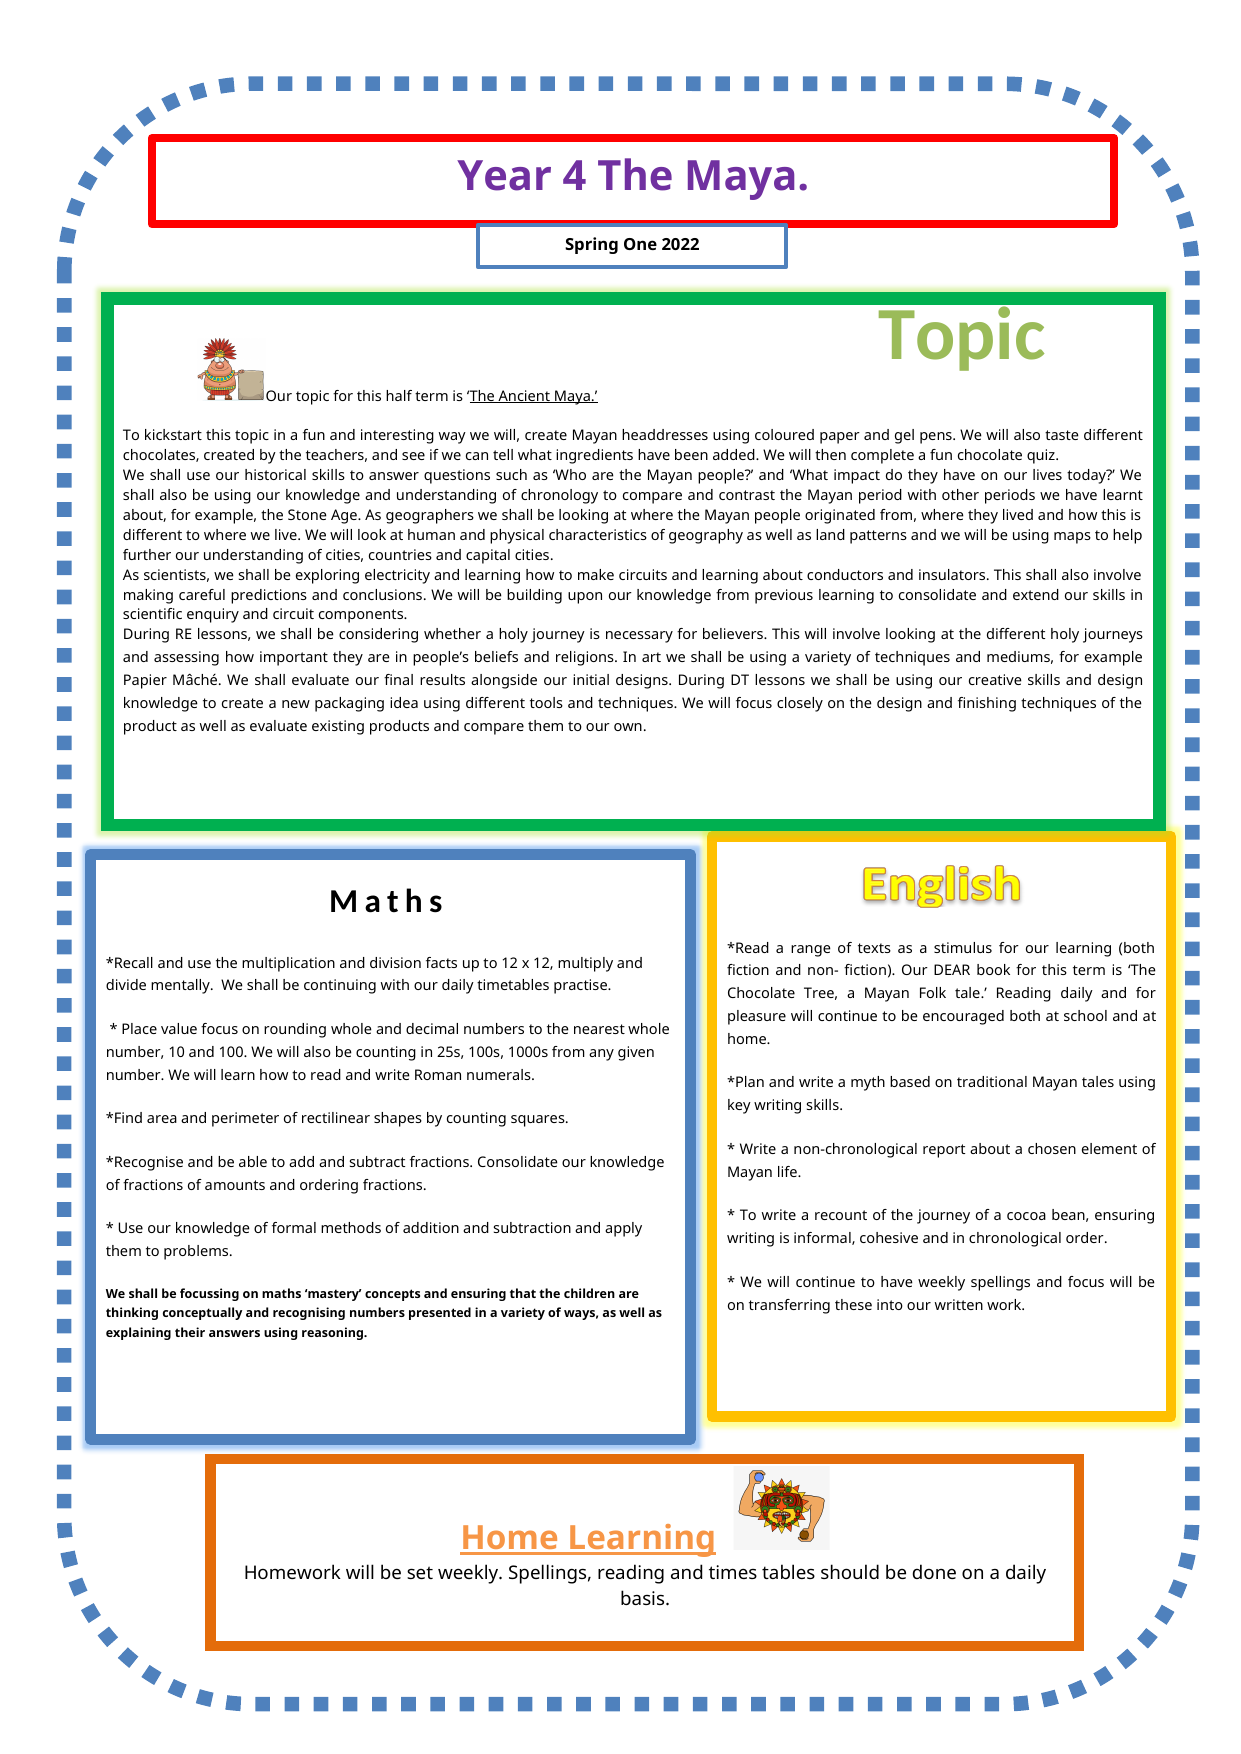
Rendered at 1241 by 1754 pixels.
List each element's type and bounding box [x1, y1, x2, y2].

picture [197, 338, 266, 401]
picture [733, 1466, 830, 1550]
